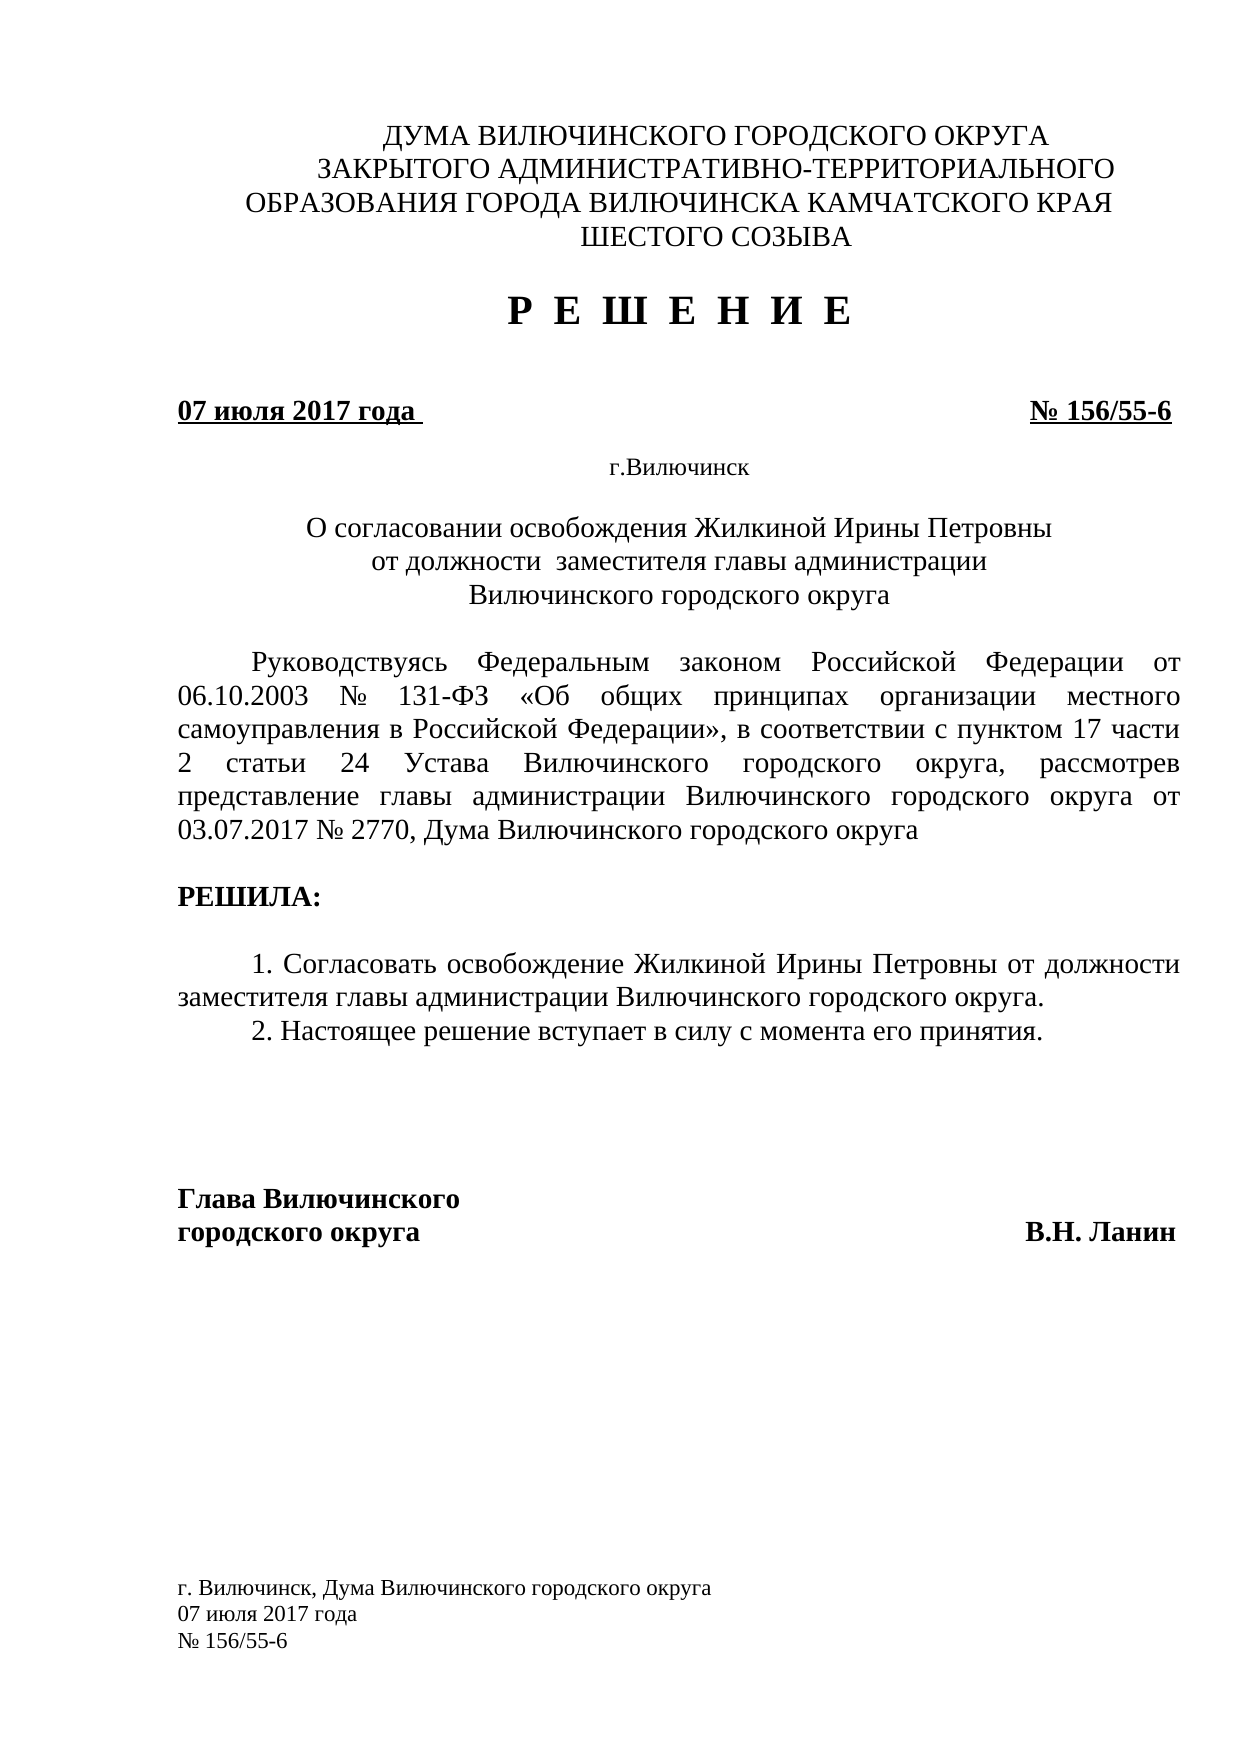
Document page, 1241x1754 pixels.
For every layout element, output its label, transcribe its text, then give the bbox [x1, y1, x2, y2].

text от должности заместителя главы администрации [177, 543, 1181, 577]
text 07 июля 2017 года [177, 1601, 1181, 1627]
text РЕШИЛА: [177, 879, 1181, 912]
text № 156/55-6 [177, 1627, 1181, 1653]
text Вилючинского городского округа [177, 577, 1181, 611]
text ДУМА ВИЛЮЧИНСКОГО ГОРОДСКОГО ОКРУГА [177, 118, 1181, 152]
text Глава Вилючинского [177, 1181, 1181, 1214]
text ШЕСТОГО СОЗЫВА [177, 219, 1181, 252]
text г. Вилючинск, Дума Вилючинского городского округа [177, 1574, 1181, 1601]
text 07 июля 2017 года № 156/55-6 [177, 393, 1181, 427]
text РЕШЕНИЕ [177, 286, 1181, 334]
text О согласовании освобождения Жилкиной Ирины Петровны [177, 510, 1181, 543]
text городского округа В.Н. Ланин [177, 1214, 1181, 1248]
text г.Вилючинск [177, 452, 1181, 481]
text ЗАКРЫТОГО АДМИНИСТРАТИВНО-ТЕРРИТОРИАЛЬНОГО ОБРАЗОВАНИЯ ГОРОДА ВИЛЮЧИНСКА КАМЧАТСКОГО КРАЯ [177, 152, 1181, 219]
list 2. Настоящее решение вступает в силу с момента его принятия. [177, 1013, 1181, 1047]
text 1. Согласовать освобождение Жилкиной Ирины Петровны от должности заместителя главы администрации Вилючинского городского округа. [177, 946, 1181, 1013]
text Руководствуясь Федеральным законом Российской Федерации от 06.10.2003 № 131-ФЗ «Об общих принципах организации местного самоуправления в Российской Федерации», в соответствии с пунктом 17 части 2 статьи 24 Устава Вилючинского городского округа, рассмотрев представление главы администрации Вилючинского городского округа от 03.07.2017 № 2770, Дума Вилючинского городского округа [177, 644, 1181, 845]
